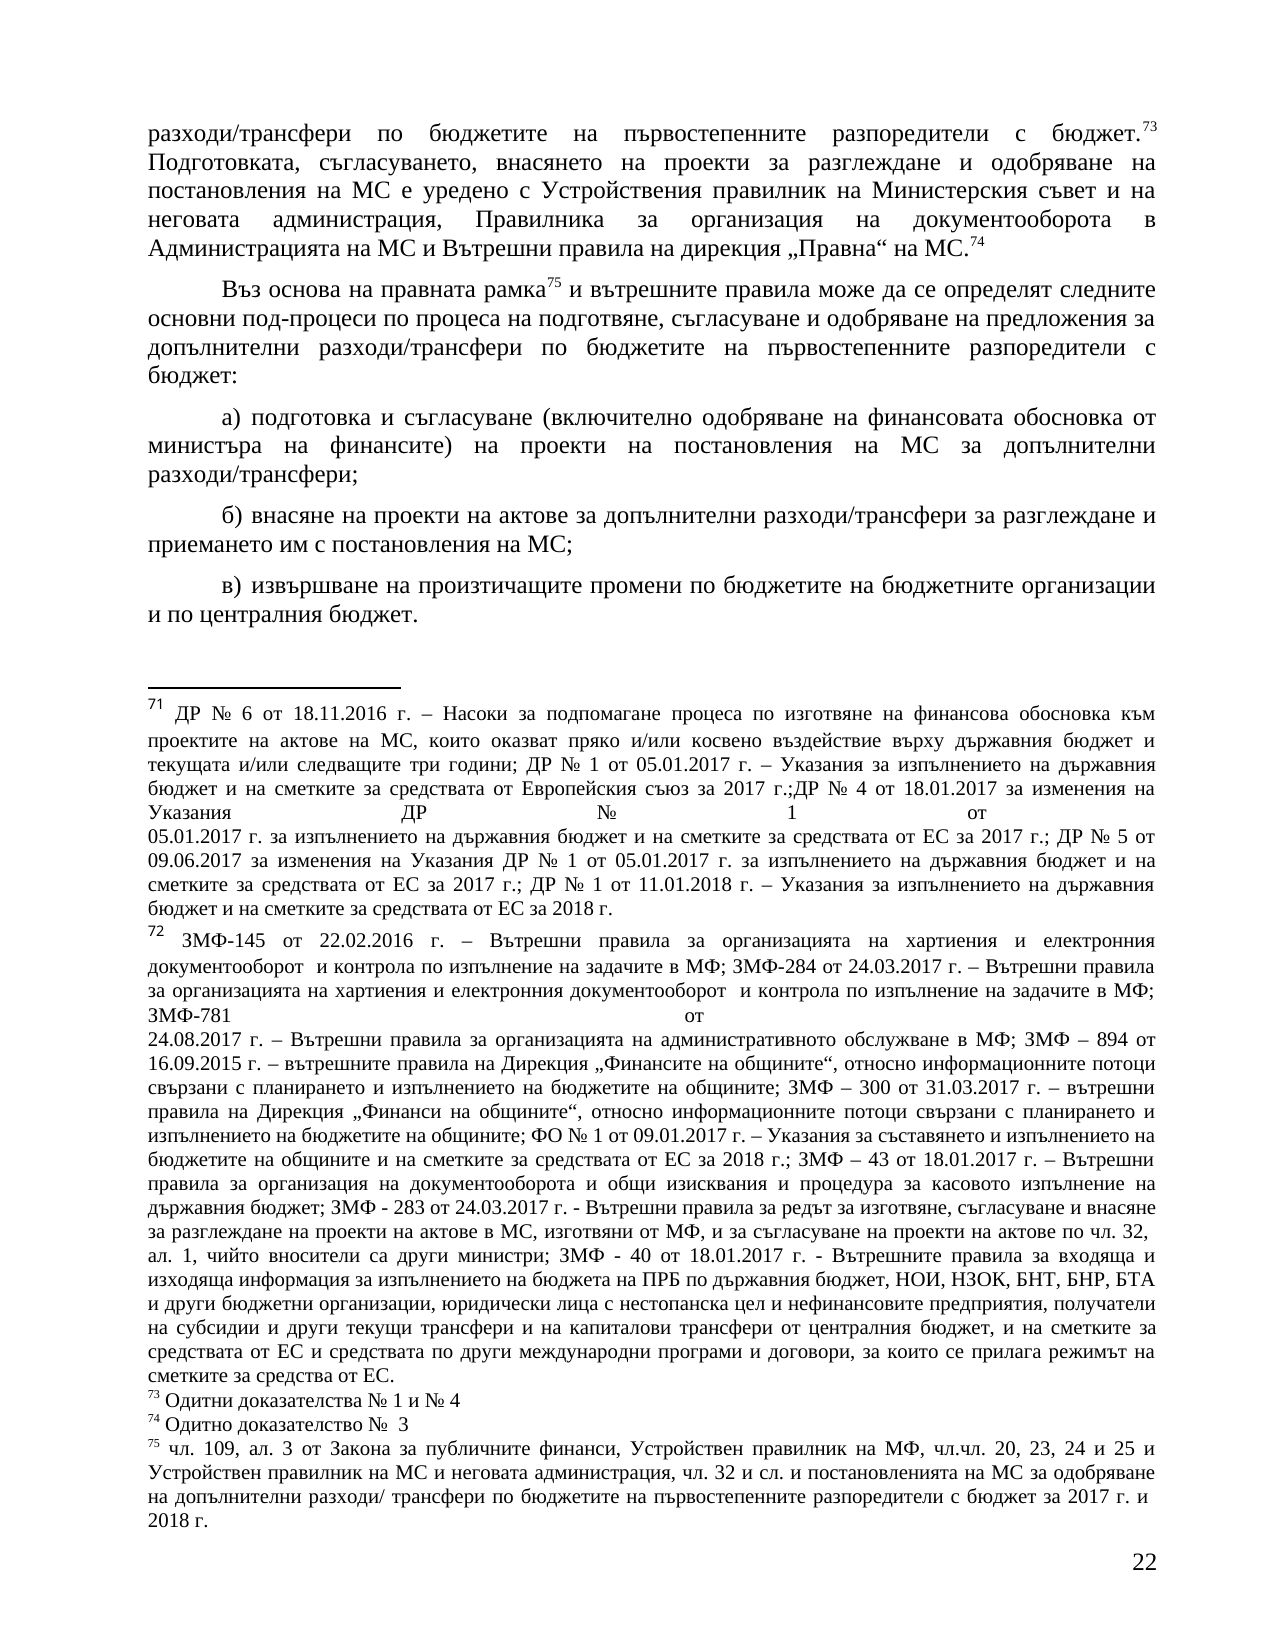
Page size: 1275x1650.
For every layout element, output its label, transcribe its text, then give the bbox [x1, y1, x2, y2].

text б) внасяне на проекти на актове за допълнителни разходи/трансфери за разглеждане и приемането им с постановления на МС; [148, 501, 1157, 558]
text а) подготовка и съгласуване (включително одобряване на финансовата обосновка от министъра на финансите) на проекти на постановления на МС за допълнителни разходи/трансфери; [148, 402, 1157, 488]
text Въз основа на правната рамка и вътрешните правила може да се определят следните основни под-процеси по процеса на подготвяне, съгласуване и одобряване на предложения за допълнителни разходи/трансфери по бюджетите на първостепенните разпоредители с бюджет: [148, 274, 1157, 389]
text в) извършване на произтичащите промени по бюджетите на бюджетните организации и по централния бюджет. [148, 571, 1157, 628]
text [148, 118, 1157, 262]
